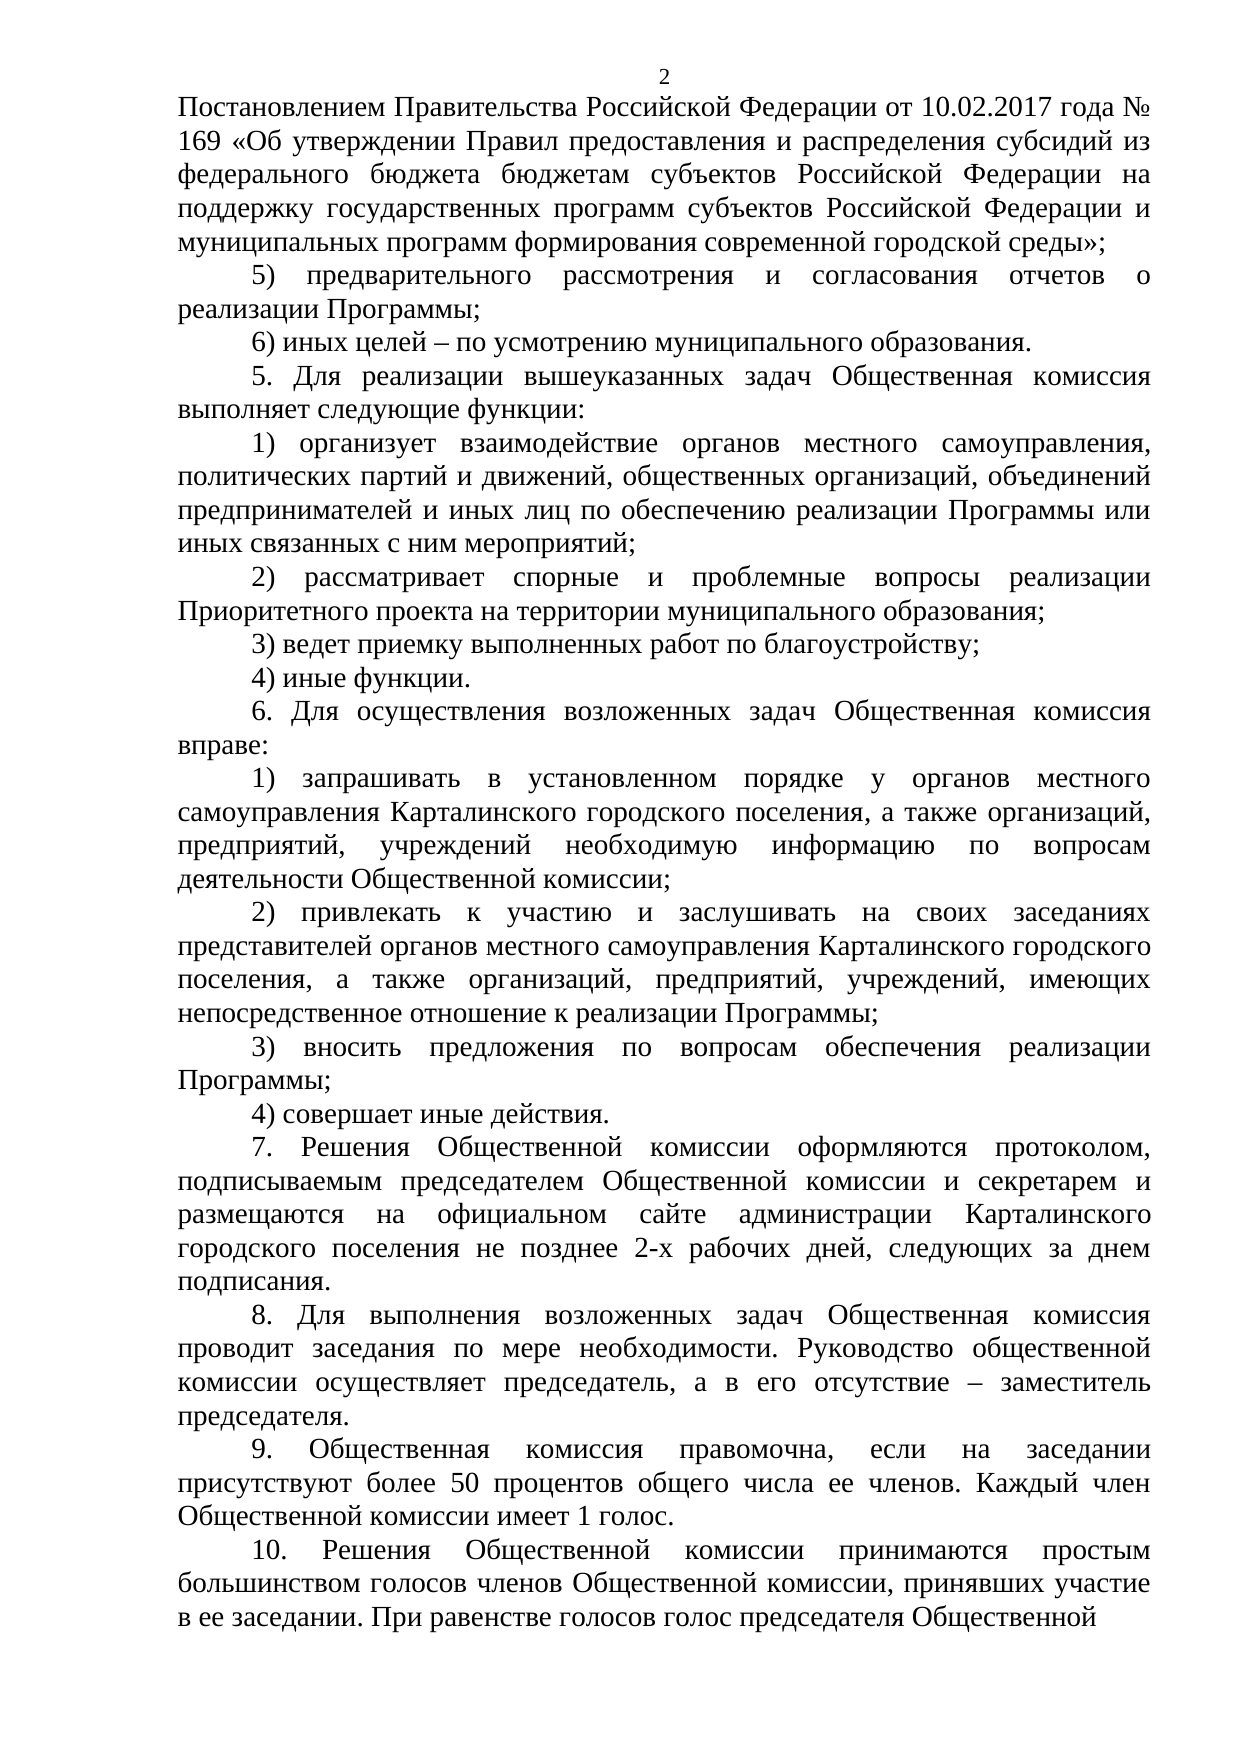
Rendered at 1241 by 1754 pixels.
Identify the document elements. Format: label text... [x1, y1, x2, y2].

text 10. Решения Общественной комиссии принимаются простым большинством голосов членов Общественной комиссии, принявших участие в ее заседании. При равенстве голосов голос председателя Общественной [177, 1532, 1152, 1632]
text 9. Общественная комиссия правомочна, если на заседании присутствуют более 50 процентов общего числа ее членов. Каждый член Общественной комиссии имеет 1 голос. [177, 1431, 1152, 1532]
text 2 [177, 63, 1152, 89]
text 3) ведет приемку выполненных работ по благоустройству; [177, 626, 1152, 660]
text 7. Решения Общественной комиссии оформляются протоколом, подписываемым председателем Общественной комиссии и секретарем и размещаются на официальном сайте администрации Карталинского городского поселения не позднее 2-х рабочих дней, следующих за днем подписания. [177, 1129, 1152, 1297]
text 2) рассматривает спорные и проблемные вопросы реализации Приоритетного проекта на территории муниципального образования; [177, 559, 1152, 626]
text 6) иных целей – по усмотрению муниципального образования. [177, 324, 1152, 358]
text 8. Для выполнения возложенных задач Общественная комиссия проводит заседания по мере необходимости. Руководство общественной комиссии осуществляет председатель, а в его отсутствие – заместитель председателя. [177, 1297, 1152, 1431]
text 5. Для реализации вышеуказанных задач Общественная комиссия выполняет следующие функции: [177, 358, 1152, 425]
text 4) совершает иные действия. [177, 1096, 1152, 1129]
text 5) предварительного рассмотрения и согласования отчетов о реализации Программы; [177, 257, 1152, 324]
text 4) иные функции. [177, 660, 1152, 693]
text 3) вносить предложения по вопросам обеспечения реализации Программы; [177, 1029, 1152, 1096]
text 2) привлекать к участию и заслушивать на своих заседаниях представителей органов местного самоуправления Карталинского городского поселения, а также организаций, предприятий, учреждений, имеющих непосредственное отношение к реализации Программы; [177, 894, 1152, 1029]
text 1) запрашивать в установленном порядке у органов местного самоуправления Карталинского городского поселения, а также организаций, предприятий, учреждений необходимую информацию по вопросам деятельности Общественной комиссии; [177, 760, 1152, 894]
text 1) организует взаимодействие органов местного самоуправления, политических партий и движений, общественных организаций, объединений предпринимателей и иных лиц по обеспечению реализации Программы или иных связанных с ним мероприятий; [177, 425, 1152, 559]
text 6. Для осуществления возложенных задач Общественная комиссия вправе: [177, 693, 1152, 760]
text Постановлением Правительства Российской Федерации от 10.02.2017 года № 169 «Об утверждении Правил предоставления и распределения субсидий из федерального бюджета бюджетам субъектов Российской Федерации на поддержку государственных программ субъектов Российской Федерации и муниципальных программ формирования современной городской среды»; [177, 89, 1152, 257]
